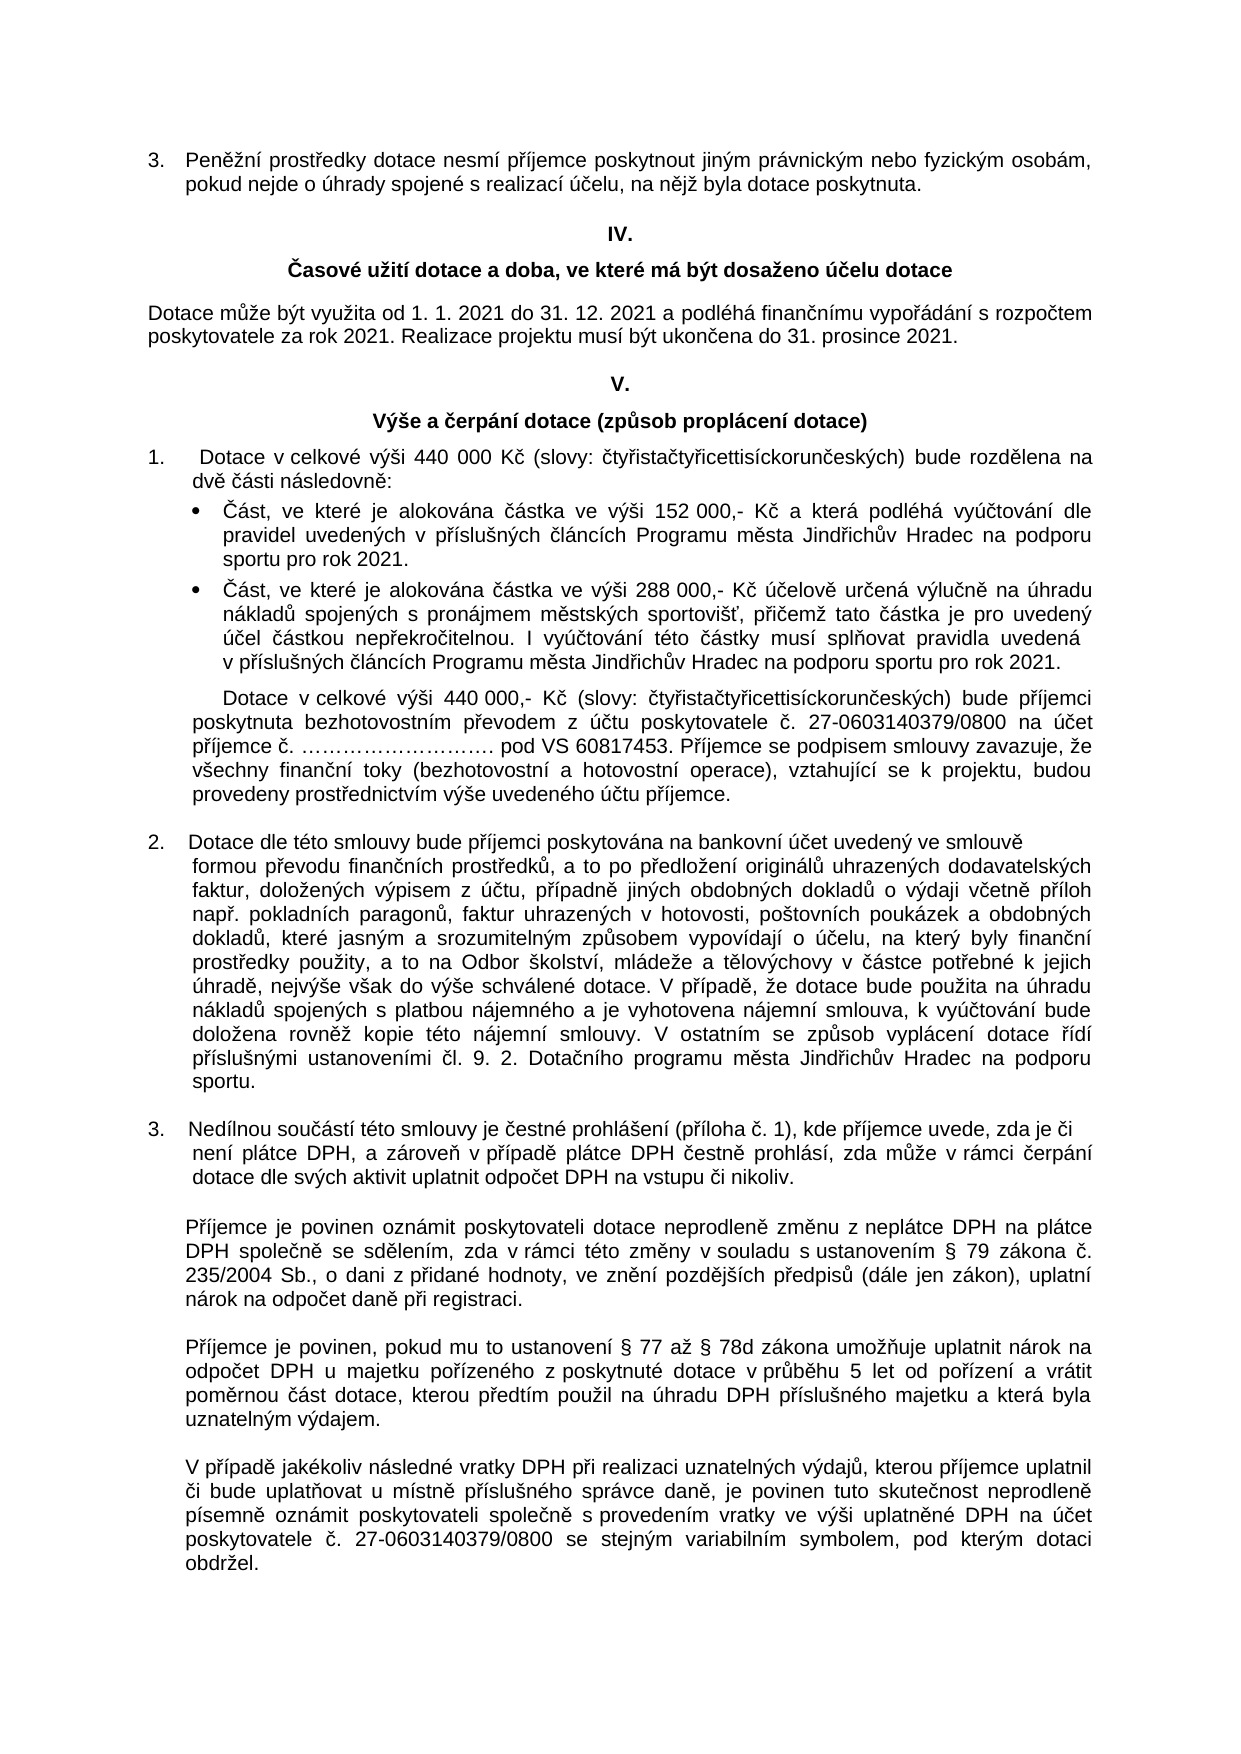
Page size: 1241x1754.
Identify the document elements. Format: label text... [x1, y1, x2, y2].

text 1. Dotace v celkové výši 440 000 Kč (slovy: čtyřistačtyřicettisíckorunčeských) bude rozdělena na dvě části následovně: [148, 445, 1093, 493]
text formou převodu finančních prostředků, a to po předložení originálů uhrazených dodavatelských faktur, doložených výpisem z účtu, případně jiných obdobných dokladů o výdaji včetně příloh např. pokladních paragonů, faktur uhrazených v hotovosti, poštovních poukázek a obdobných dokladů, které jasným a srozumitelným způsobem vypovídají o účelu, na který byly finanční prostředky použity, a to na Odbor školství, mládeže a tělovýchovy v částce potřebné k jejich úhradě, nejvýše však do výše schválené dotace. V případě, že dotace bude použita na úhradu nákladů spojených s platbou nájemného a je vyhotovena nájemní smlouva, k vyúčtování bude doložena rovněž kopie této nájemní smlouvy. V ostatním se způsob vyplácení dotace řídí příslušnými ustanoveními čl. 9. 2. Dotačního programu města Jindřichův Hradec na podporu sportu. [192, 854, 1093, 1093]
text V. [148, 372, 1093, 396]
text IV. [148, 221, 1093, 245]
text není plátce DPH, a zároveň v případě plátce DPH čestně prohlásí, zda může v rámci čerpání dotace dle svých aktivit uplatnit odpočet DPH na vstupu či nikoliv. [192, 1141, 1093, 1189]
text Časové užití dotace a doba, ve které má být dosaženo účelu dotace [148, 258, 1093, 282]
text Příjemce je povinen oznámit poskytovateli dotace neprodleně změnu z neplátce DPH na plátce DPH společně se sdělením, zda v rámci této změny v souladu s ustanovením § 79 zákona č. 235/2004 Sb., o dani z přidané hodnoty, ve znění pozdějších předpisů (dále jen zákon), uplatní nárok na odpočet daně při registraci. [185, 1215, 1093, 1311]
text V případě jakékoliv následné vratky DPH při realizaci uznatelných výdajů, kterou příjemce uplatnil či bude uplatňovat u místně příslušného správce daně, je povinen tuto skutečnost neprodleně písemně oznámit poskytovateli společně s provedením vratky ve výši uplatněné DPH na účet poskytovatele č. 27-0603140379/0800 se stejným variabilním symbolem, pod kterým dotaci obdržel. [185, 1454, 1093, 1574]
list Peněžní prostředky dotace nesmí příjemce poskytnout jiným právnickým nebo fyzickým osobám, pokud nejde o úhrady spojené s realizací účelu, na nějž byla dotace poskytnuta. [148, 148, 1093, 196]
list Část, ve které je alokována částka ve výši 288 000,- Kč účelově určená výlučně na úhradu nákladů spojených s pronájmem městských sportovišť, přičemž tato částka je pro uvedený účel částkou nepřekročitelnou. I vyúčtování této částky musí splňovat pravidla uvedená v příslušných článcích Programu města Jindřichův Hradec na podporu sportu pro rok 2021. [192, 577, 1093, 673]
text Příjemce je povinen, pokud mu to ustanovení § 77 až § 78d zákona umožňuje uplatnit nárok na odpočet DPH u majetku pořízeného z poskytnuté dotace v průběhu 5 let od pořízení a vrátit poměrnou část dotace, kterou předtím použil na úhradu DPH příslušného majetku a která byla uznatelným výdajem. [185, 1335, 1093, 1431]
subtitle Dotace může být využita od 1. 1. 2021 do 31. 12. 2021 a podléhá finančnímu vypořádání s rozpočtem poskytovatele za rok 2021. Realizace projektu musí být ukončena do 31. prosince 2021. [148, 300, 1093, 348]
text Dotace v celkové výši 440 000,- Kč (slovy: čtyřistačtyřicettisíckorunčeských) bude příjemci poskytnuta bezhotovostním převodem z účtu poskytovatele č. 27-0603140379/0800 na účet příjemce č. ………………………. pod VS 60817453. Příjemce se podpisem smlouvy zavazuje, že všechny finanční toky (bezhotovostní a hotovostní operace), vztahující se k projektu, budou provedeny prostřednictvím výše uvedeného účtu příjemce. [148, 686, 1093, 806]
text 2. Dotace dle této smlouvy bude příjemci poskytována na bankovní účet uvedený ve smlouvě [148, 830, 1093, 854]
text Výše a čerpání dotace (způsob proplácení dotace) [148, 409, 1093, 433]
text 3. Nedílnou součástí této smlouvy je čestné prohlášení (příloha č. 1), kde příjemce uvede, zda je či [148, 1117, 1093, 1141]
list Část, ve které je alokována částka ve výši 152 000,- Kč a která podléhá vyúčtování dle pravidel uvedených v příslušných článcích Programu města Jindřichův Hradec na podporu sportu pro rok 2021. [192, 499, 1093, 571]
